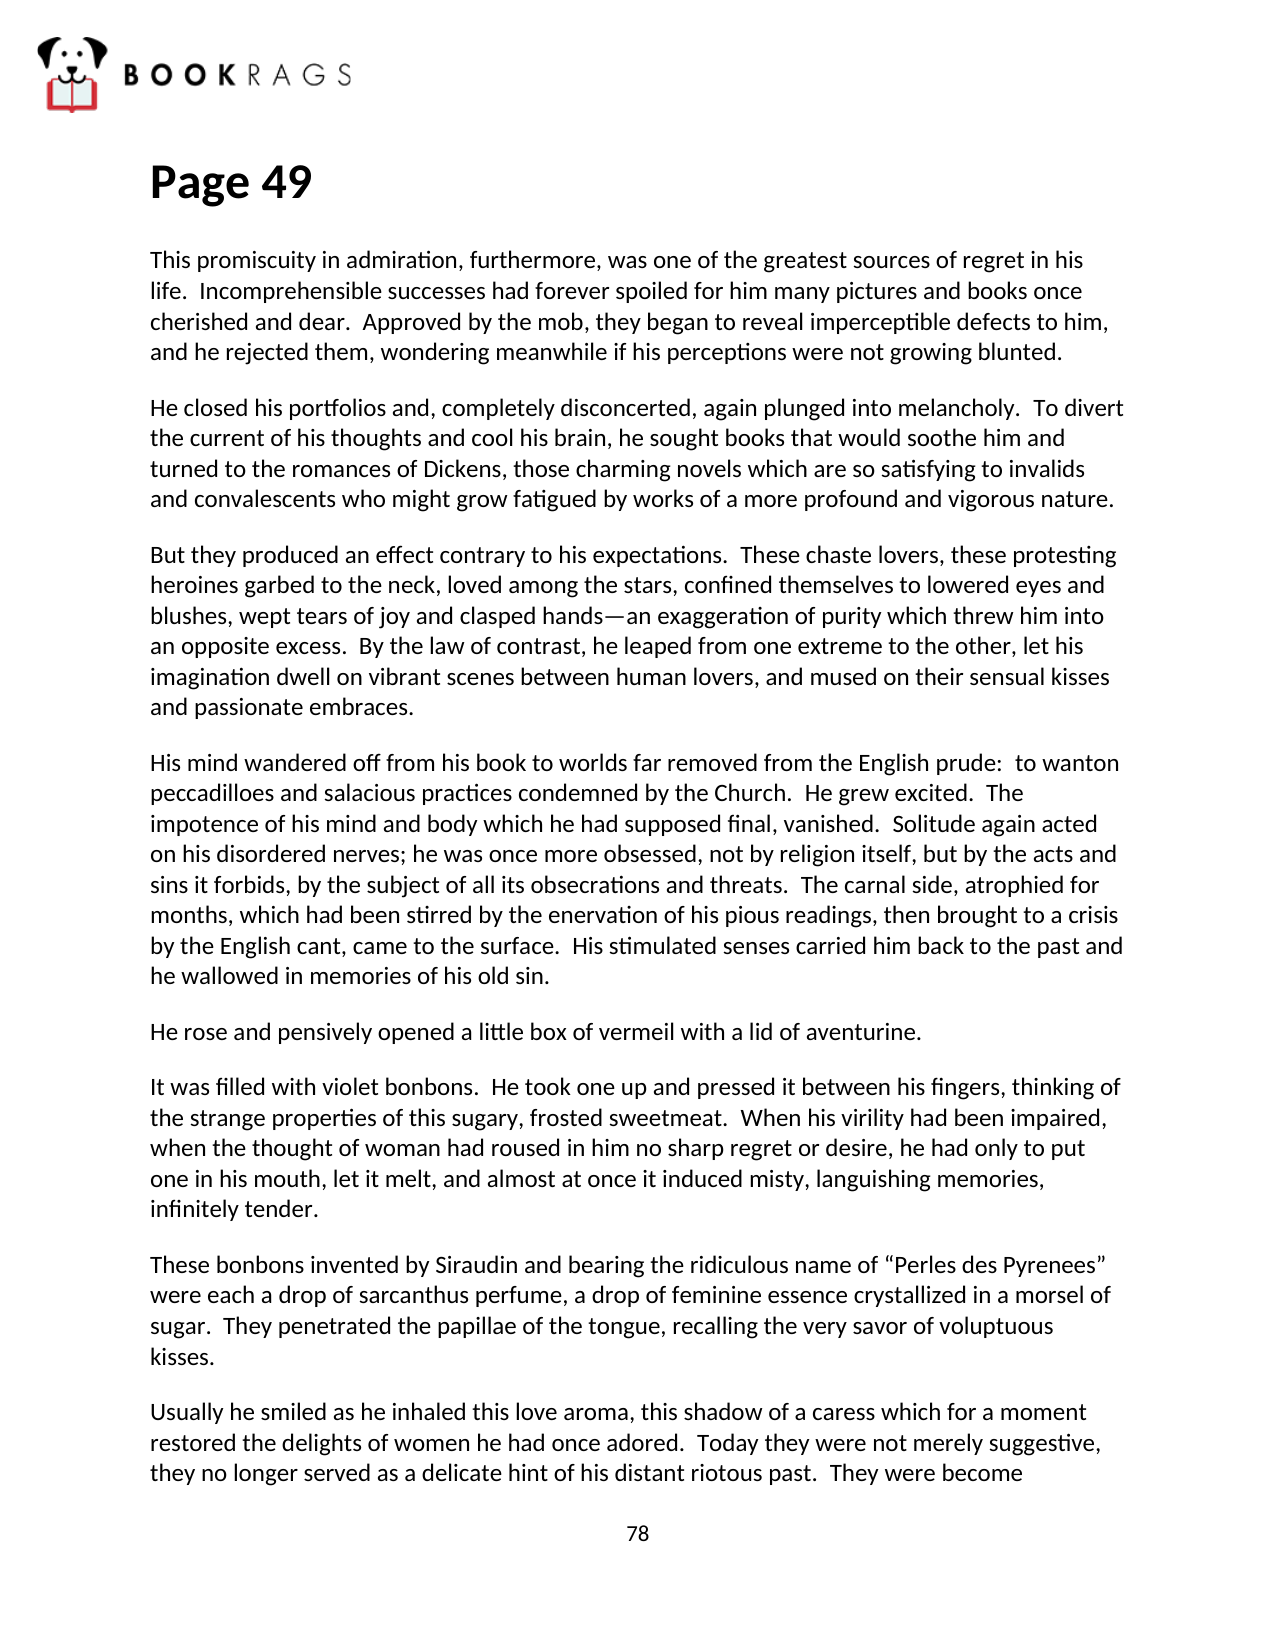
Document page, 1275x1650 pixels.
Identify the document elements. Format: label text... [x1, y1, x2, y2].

text His mind wandered off from his book to worlds far removed from the English prude: to wanton peccadilloes and salacious practices condemned by the Church. He grew excited. The impotence of his mind and body which he had supposed final, vanished. Solitude again acted on his disordered nerves; he was once more obsessed, not by religion itself, but by the acts and sins it forbids, by the subject of all its obsecrations and threats. The carnal side, atrophied for months, which had been stirred by the enervation of his pious readings, then brought to a crisis by the English cant, came to the surface. His stimulated senses carried him back to the past and he wallowed in memories of his old sin. [150, 747, 1125, 991]
text These bonbons invented by Siraudin and bearing the ridiculous name of “Perles des Pyrenees” were each a drop of sarcanthus perfume, a drop of feminine essence crystallized in a morsel of sugar. They penetrated the papillae of the tongue, recalling the very savor of voluptuous kisses. [150, 1249, 1125, 1371]
text He rose and pensively opened a little box of vermeil with a lid of aventurine. [150, 1016, 1125, 1047]
text This promiscuity in admiration, furthermore, was one of the greatest sources of regret in his life. Incomprehensible successes had forever spoiled for him many pictures and books once cherished and dear. Approved by the mob, they began to reveal imperceptible defects to him, and he rejected them, wondering meanwhile if his perceptions were not growing blunted. [150, 244, 1125, 367]
text Page 49 [150, 150, 1125, 211]
text He closed his portfolios and, completely disconcerted, again plunged into melancholy. To divert the current of his thoughts and cool his brain, he sought books that would soothe him and turned to the romances of Dickens, those charming novels which are so satisfying to invalids and convalescents who might grow fatigued by works of a more profound and vigorous nature. [150, 392, 1125, 514]
text It was filled with violet bonbons. He took one up and pressed it between his fingers, thinking of the strange properties of this sugary, frosted sweetmeat. When his virility had been impaired, when the thought of woman had roused in him no sharp regret or desire, he had only to put one in his mouth, let it melt, and almost at once it induced misty, languishing memories, infinitely tender. [150, 1072, 1125, 1224]
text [150, 1396, 1125, 1488]
picture [37, 37, 351, 113]
text But they produced an effect contrary to his expectations. These chaste lovers, these protesting heroines garbed to the neck, loved among the stars, confined themselves to lowered eyes and blushes, wept tears of joy and clasped hands—­an exaggeration of purity which threw him into an opposite excess. By the law of contrast, he leaped from one extreme to the other, let his imagination dwell on vibrant scenes between human lovers, and mused on their sensual kisses and passionate embraces. [150, 539, 1125, 722]
